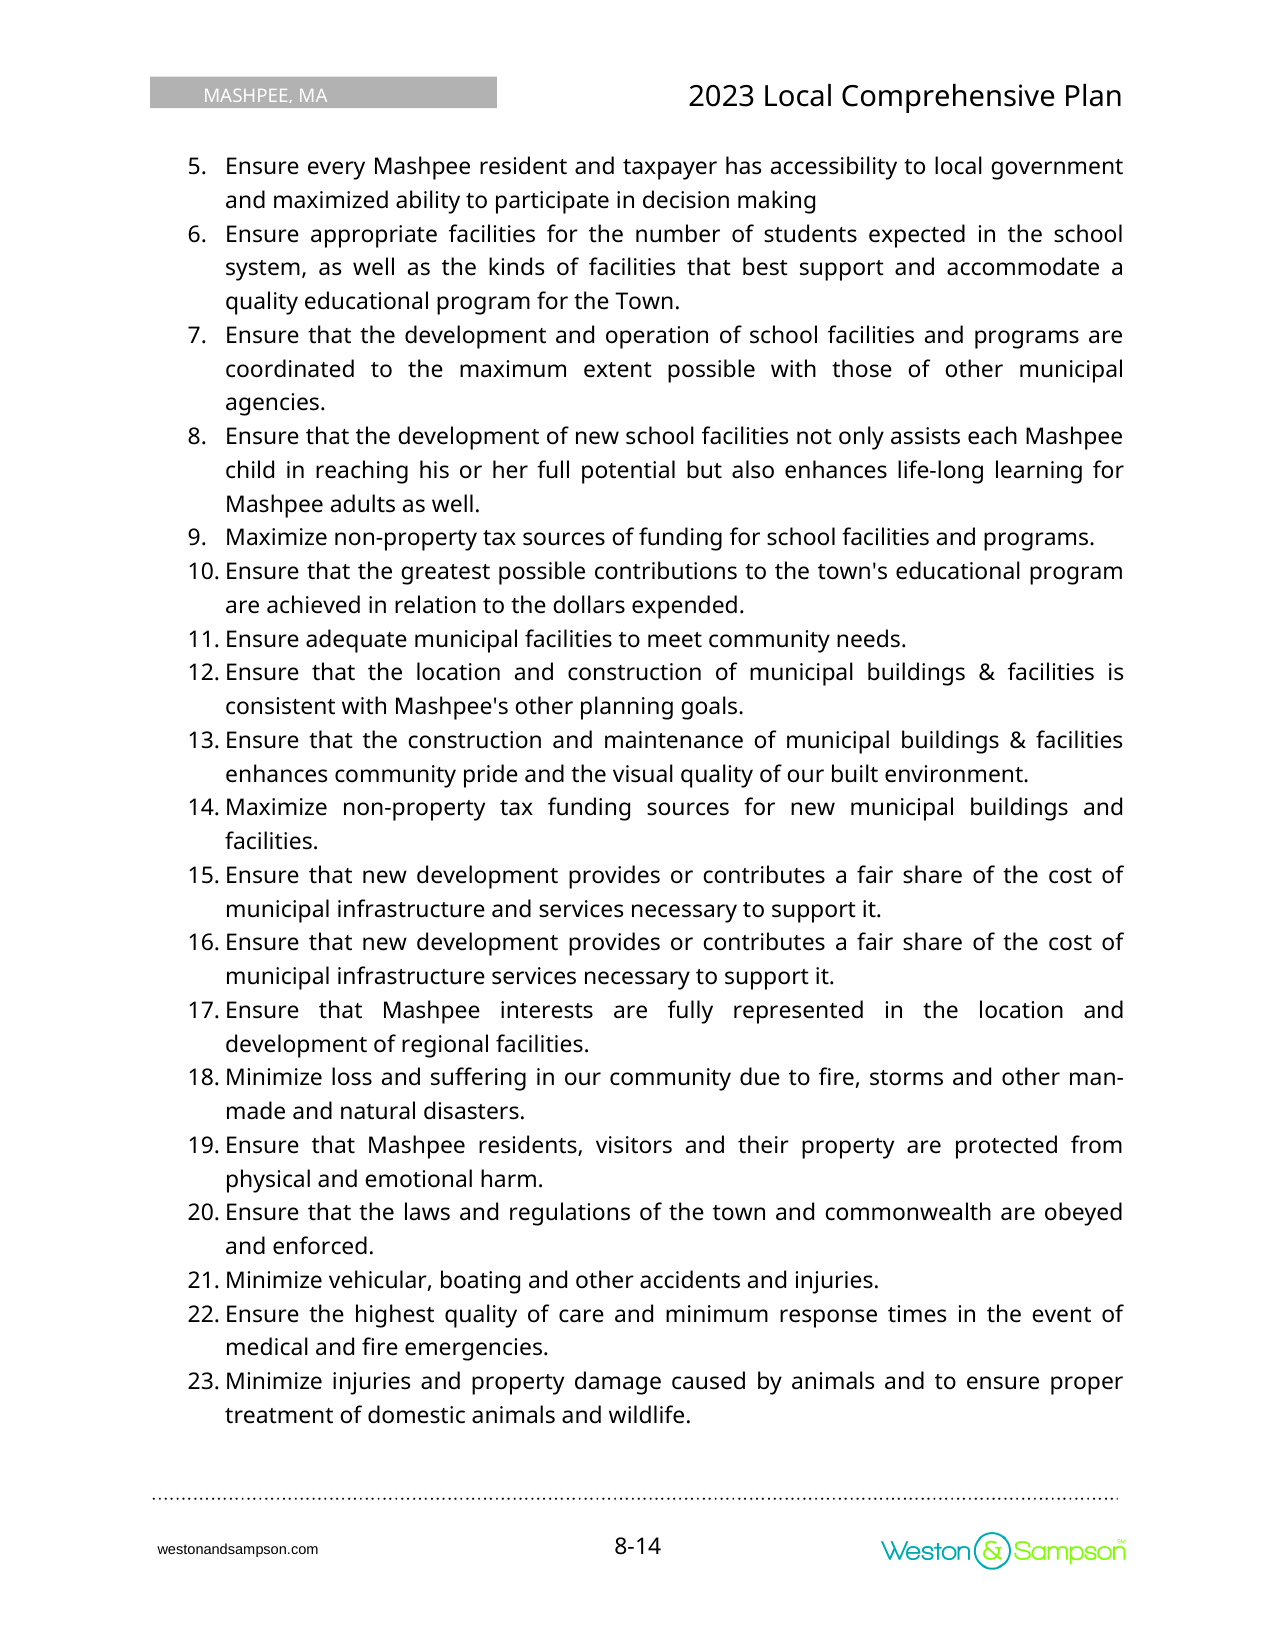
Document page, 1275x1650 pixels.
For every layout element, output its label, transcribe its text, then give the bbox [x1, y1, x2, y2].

list Ensure that the development and operation of school facilities and programs are coordinated to the maximum extent possible with those of other municipal agencies. [187, 319, 1125, 417]
list Minimize loss and suffering in our community due to fire, storms and other man-made and natural disasters. [187, 1061, 1125, 1126]
list Ensure that new development provides or contributes a fair share of the cost of municipal infrastructure services necessary to support it. [187, 926, 1125, 991]
list Ensure that the location and construction of municipal buildings & facilities is consistent with Mashpee's other planning goals. [187, 656, 1125, 721]
list Ensure that the greatest possible contributions to the town's educational program are achieved in relation to the dollars expended. [187, 555, 1125, 620]
list Ensure that new development provides or contributes a fair share of the cost of municipal infrastructure and services necessary to support it. [187, 859, 1125, 924]
list Maximize non-property tax sources of funding for school facilities and programs. [187, 521, 1125, 552]
list Ensure that the construction and maintenance of municipal buildings & facilities enhances community pride and the visual quality of our built environment. [187, 724, 1125, 789]
list Ensure that Mashpee residents, visitors and their property are protected from physical and emotional harm. [187, 1129, 1125, 1194]
list Ensure that the laws and regulations of the town and commonwealth are obeyed and enforced. [187, 1196, 1125, 1261]
list Ensure every Mashpee resident and taxpayer has accessibility to local government and maximized ability to participate in decision making [187, 150, 1125, 215]
list Ensure that Mashpee interests are fully represented in the location and development of regional facilities. [187, 994, 1125, 1059]
list Ensure adequate municipal facilities to meet community needs. [187, 622, 1125, 654]
list Ensure that the development of new school facilities not only assists each Mashpee child in reaching his or her full potential but also enhances life-long learning for Mashpee adults as well. [187, 420, 1125, 519]
list Minimize injuries and property damage caused by animals and to ensure proper treatment of domestic animals and wildlife. [187, 1365, 1125, 1430]
list Ensure appropriate facilities for the number of students expected in the school system, as well as the kinds of facilities that best support and accommodate a quality educational program for the Town. [187, 217, 1125, 316]
picture [142, 1485, 1146, 1594]
list Maximize non-property tax funding sources for new municipal buildings and facilities. [187, 791, 1125, 856]
list Ensure the highest quality of care and minimum response times in the event of medical and fire emergencies. [187, 1297, 1125, 1362]
list Minimize vehicular, boating and other accidents and injuries. [187, 1264, 1125, 1295]
